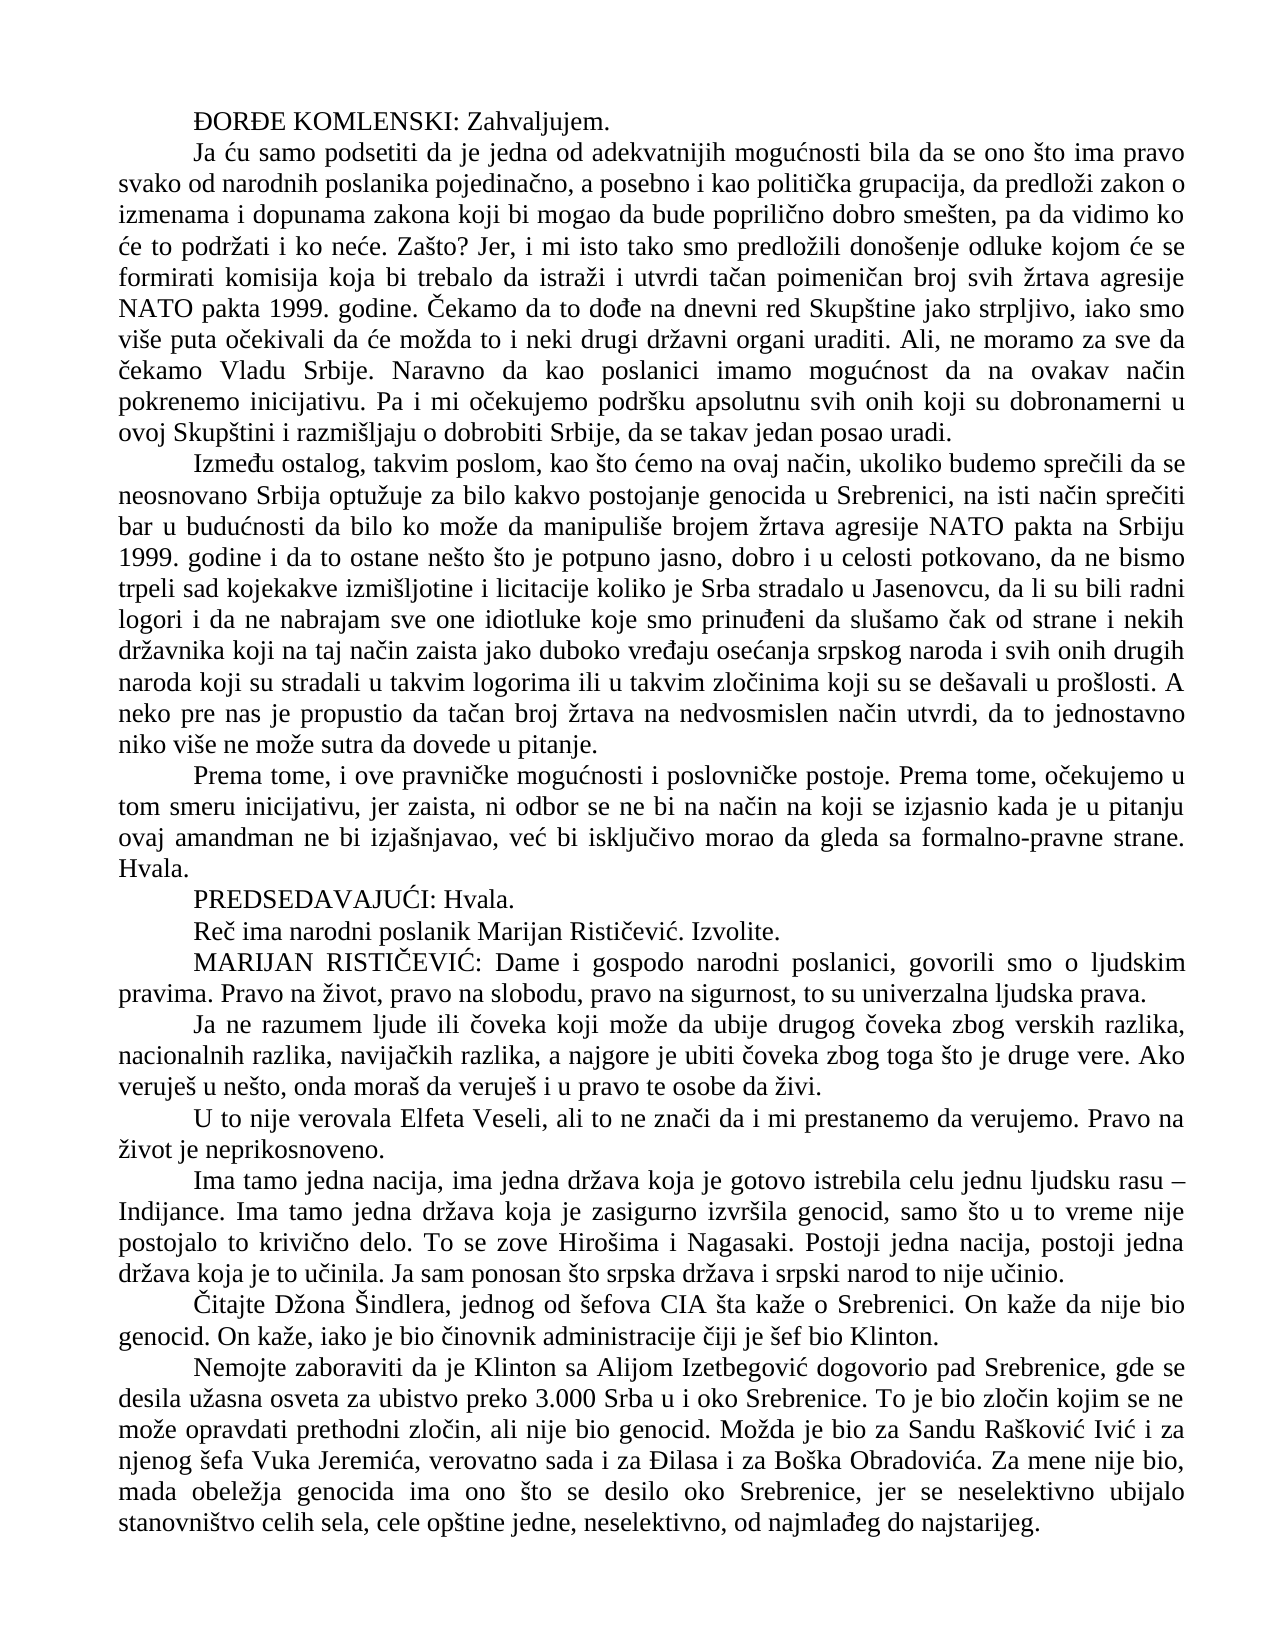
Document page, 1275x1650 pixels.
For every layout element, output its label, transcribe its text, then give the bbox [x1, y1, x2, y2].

text Reč ima narodni poslanik Marijan Rističević. Izvolite. [118, 915, 1186, 946]
text Ja ću samo podsetiti da je jedna od adekvatnijih mogućnosti bila da se ono što ima pravo svako od narodnih poslanika pojedinačno, a posebno i kao politička grupacija, da predloži zakon o izmenama i dopunama zakona koji bi mogao da bude poprilično dobro smešten, pa da vidimo ko će to podržati i ko neće. Zašto? Jer, i mi isto tako smo predložili donošenje odluke kojom će se formirati komisija koja bi trebalo da istraži i utvrdi tačan poimeničan broj svih žrtava agresije NATO pakta 1999. godine. Čekamo da to dođe na dnevni red Skupštine jako strpljivo, iako smo više puta očekivali da će možda to i neki drugi državni organi uraditi. Ali, ne moramo za sve da čekamo Vladu Srbije. Naravno da kao poslanici imamo mogućnost da na ovakav način pokrenemo inicijativu. Pa i mi očekujemo podršku apsolutnu svih onih koji su dobronamerni u ovoj Skupštini i razmišljaju o dobrobiti Srbije, da se takav jedan posao uradi. [118, 136, 1186, 448]
text Ima tamo jedna nacija, ima jedna država koja je gotovo istrebila celu jednu ljudsku rasu – Indijance. Ima tamo jedna država koja je zasigurno izvršila genocid, samo što u to vreme nije postojalo to krivično delo. To se zove Hirošima i Nagasaki. Postoji jedna nacija, postoji jedna država koja je to učinila. Ja sam ponosan što srpska država i srpski narod to nije učinio. [118, 1164, 1186, 1288]
text Čitajte Džona Šindlera, jednog od šefova CIA šta kaže o Srebrenici. On kaže da nije bio genocid. On kaže, iako je bio činovnik administracije čiji je šef bio Klinton. [118, 1288, 1186, 1351]
text MARIJAN RISTIČEVIĆ: Dame i gospodo narodni poslanici, govorili smo o ljudskim pravima. Pravo na život, pravo na slobodu, pravo na sigurnost, to su univerzalna ljudska prava. [118, 946, 1186, 1008]
text Prema tome, i ove pravničke mogućnosti i poslovničke postoje. Prema tome, očekujemo u tom smeru inicijativu, jer zaista, ni odbor se ne bi na način na koji se izjasnio kada je u pitanju ovaj amandman ne bi izjašnjavao, već bi isključivo morao da gleda sa formalno-pravne strane. Hvala. [118, 759, 1186, 884]
text Ja ne razumem ljude ili čoveka koji može da ubije drugog čoveka zbog verskih razlika, nacionalnih razlika, navijačkih razlika, a najgore je ubiti čoveka zbog toga što je druge vere. Ako veruješ u nešto, onda moraš da veruješ i u pravo te osobe da živi. [118, 1008, 1186, 1102]
text U to nije verovala Elfeta Veseli, ali to ne znači da i mi prestanemo da verujemo. Pravo na život je neprikosnoveno. [118, 1102, 1186, 1164]
text ĐORĐE KOMLENSKI: Zahvaljujem. [118, 105, 1186, 136]
text PREDSEDAVAJUĆI: Hvala. [118, 884, 1186, 915]
text Između ostalog, takvim poslom, kao što ćemo na ovaj način, ukoliko budemo sprečili da se neosnovano Srbija optužuje za bilo kakvo postojanje genocida u Srebrenici, na isti način sprečiti bar u budućnosti da bilo ko može da manipuliše brojem žrtava agresije NATO pakta na Srbiju 1999. godine i da to ostane nešto što je potpuno jasno, dobro i u celosti potkovano, da ne bismo trpeli sad kojekakve izmišljotine i licitacije koliko je Srba stradalo u Jasenovcu, da li su bili radni logori i da ne nabrajam sve one idiotluke koje smo prinuđeni da slušamo čak od strane i nekih državnika koji na taj način zaista jako duboko vređaju osećanja srpskog naroda i svih onih drugih naroda koji su stradali u takvim logorima ili u takvim zločinima koji su se dešavali u prošlosti. A neko pre nas je propustio da tačan broj žrtava na nedvosmislen način utvrdi, da to jednostavno niko više ne može sutra da dovede u pitanje. [118, 448, 1186, 759]
text Nemojte zaboraviti da je Klinton sa Alijom Izetbegović dogovorio pad Srebrenice, gde se desila užasna osveta za ubistvo preko 3.000 Srba u i oko Srebrenice. To je bio zločin kojim se ne može opravdati prethodni zločin, ali nije bio genocid. Možda je bio za Sandu Rašković Ivić i za njenog šefa Vuka Jeremića, verovatno sada i za Đilasa i za Boška Obradovića. Za mene nije bio, mada obeležja genocida ima ono što se desilo oko Srebrenice, jer se neselektivno ubijalo stanovništvo celih sela, cele opštine jedne, neselektivno, od najmlađeg do najstarijeg. [118, 1351, 1186, 1538]
